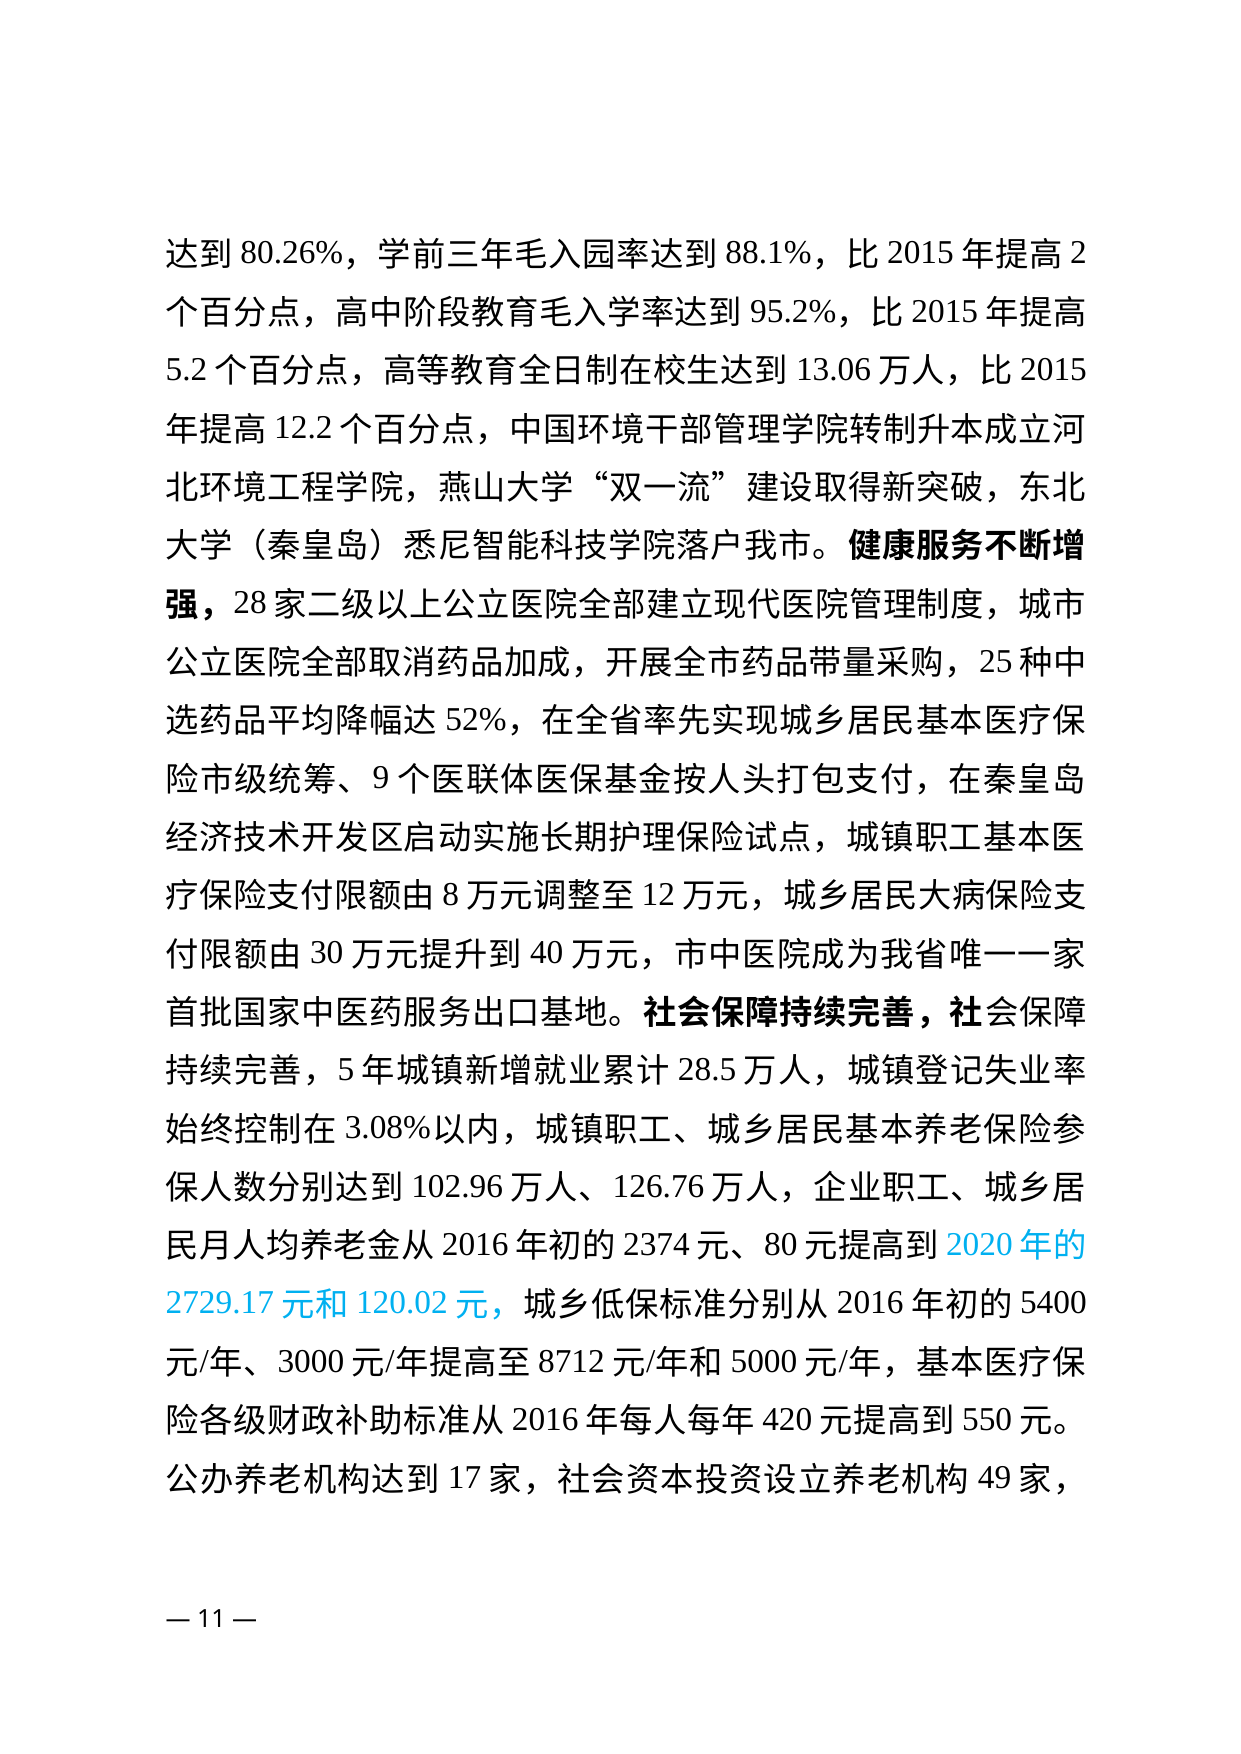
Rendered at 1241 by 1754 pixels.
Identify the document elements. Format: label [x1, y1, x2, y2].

text [165, 222, 1087, 1506]
